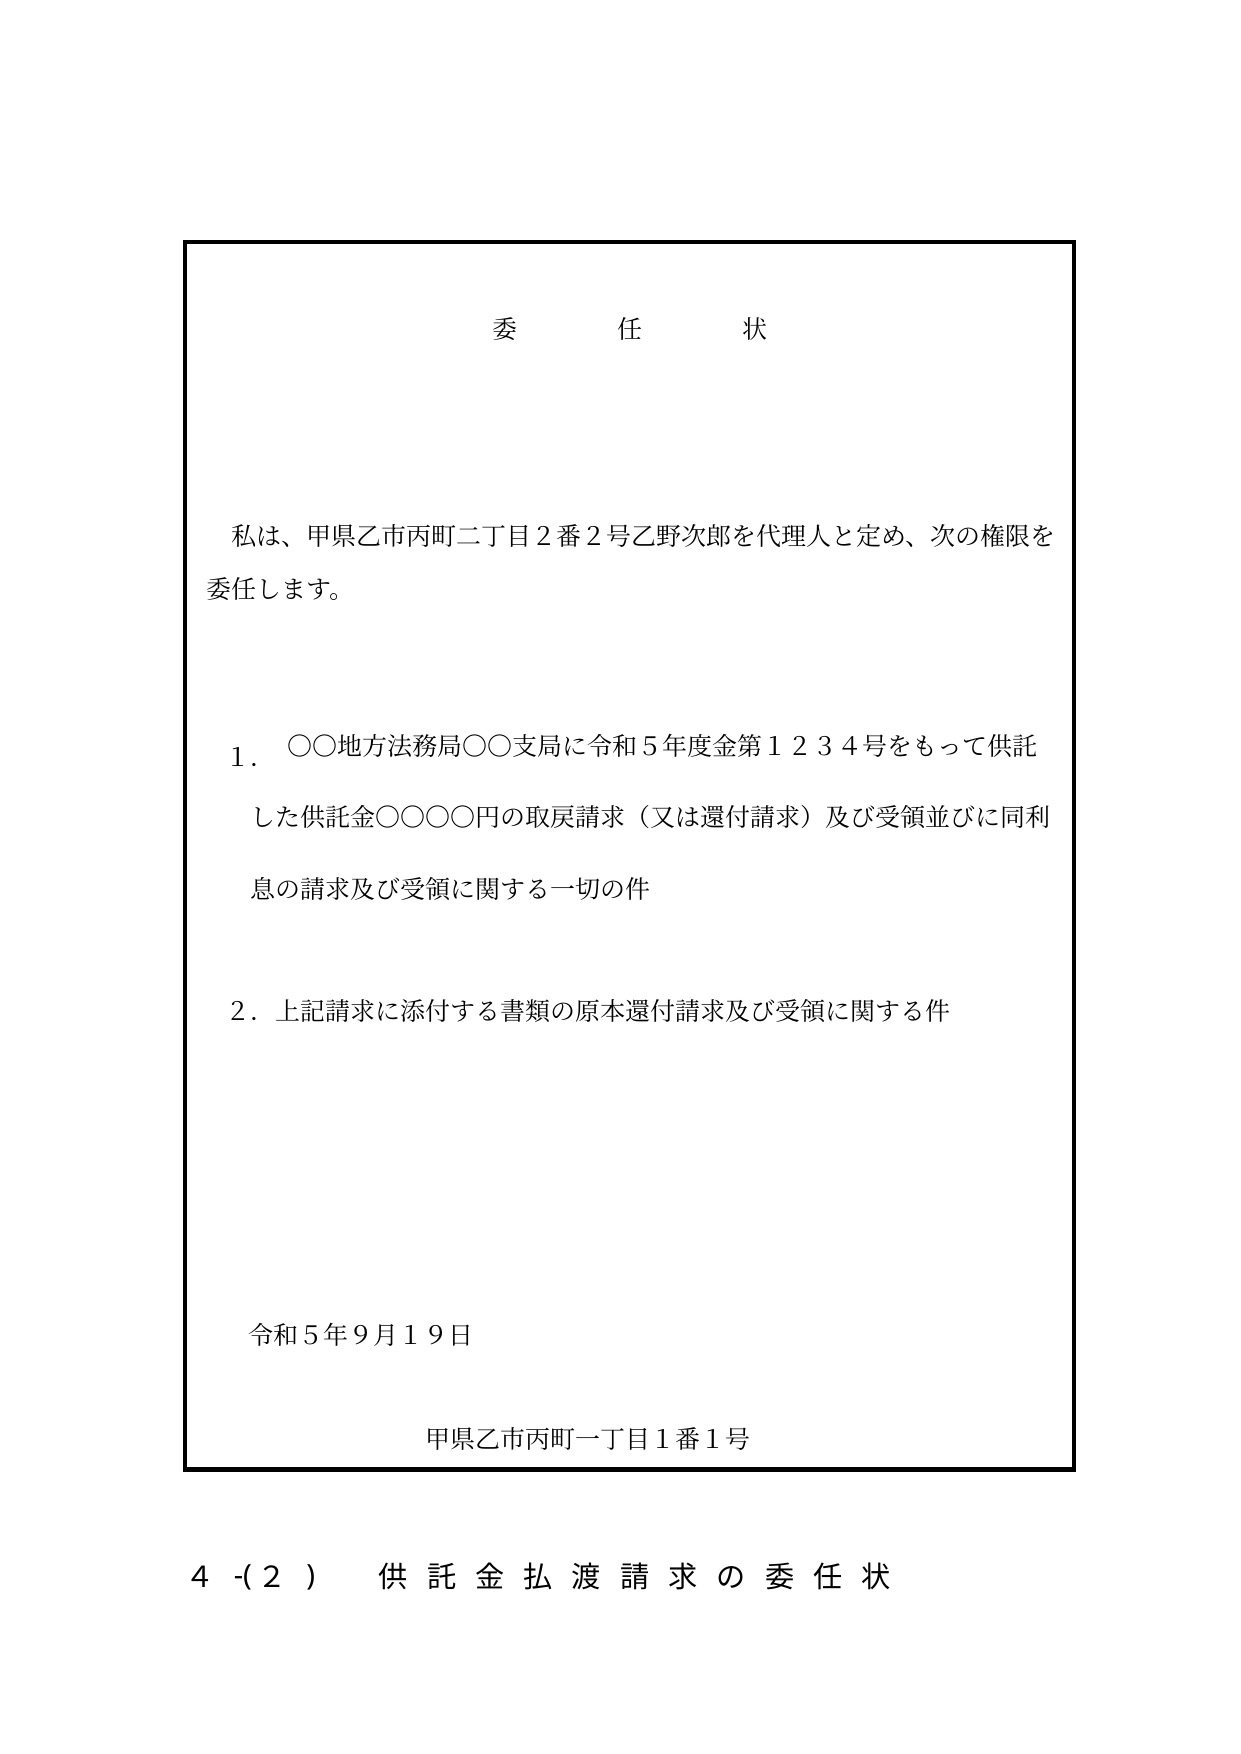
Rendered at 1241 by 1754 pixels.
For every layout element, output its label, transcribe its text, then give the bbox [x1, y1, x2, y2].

list ４-(２) 供託金払渡請求の委任状 [185, 187, 1055, 1596]
